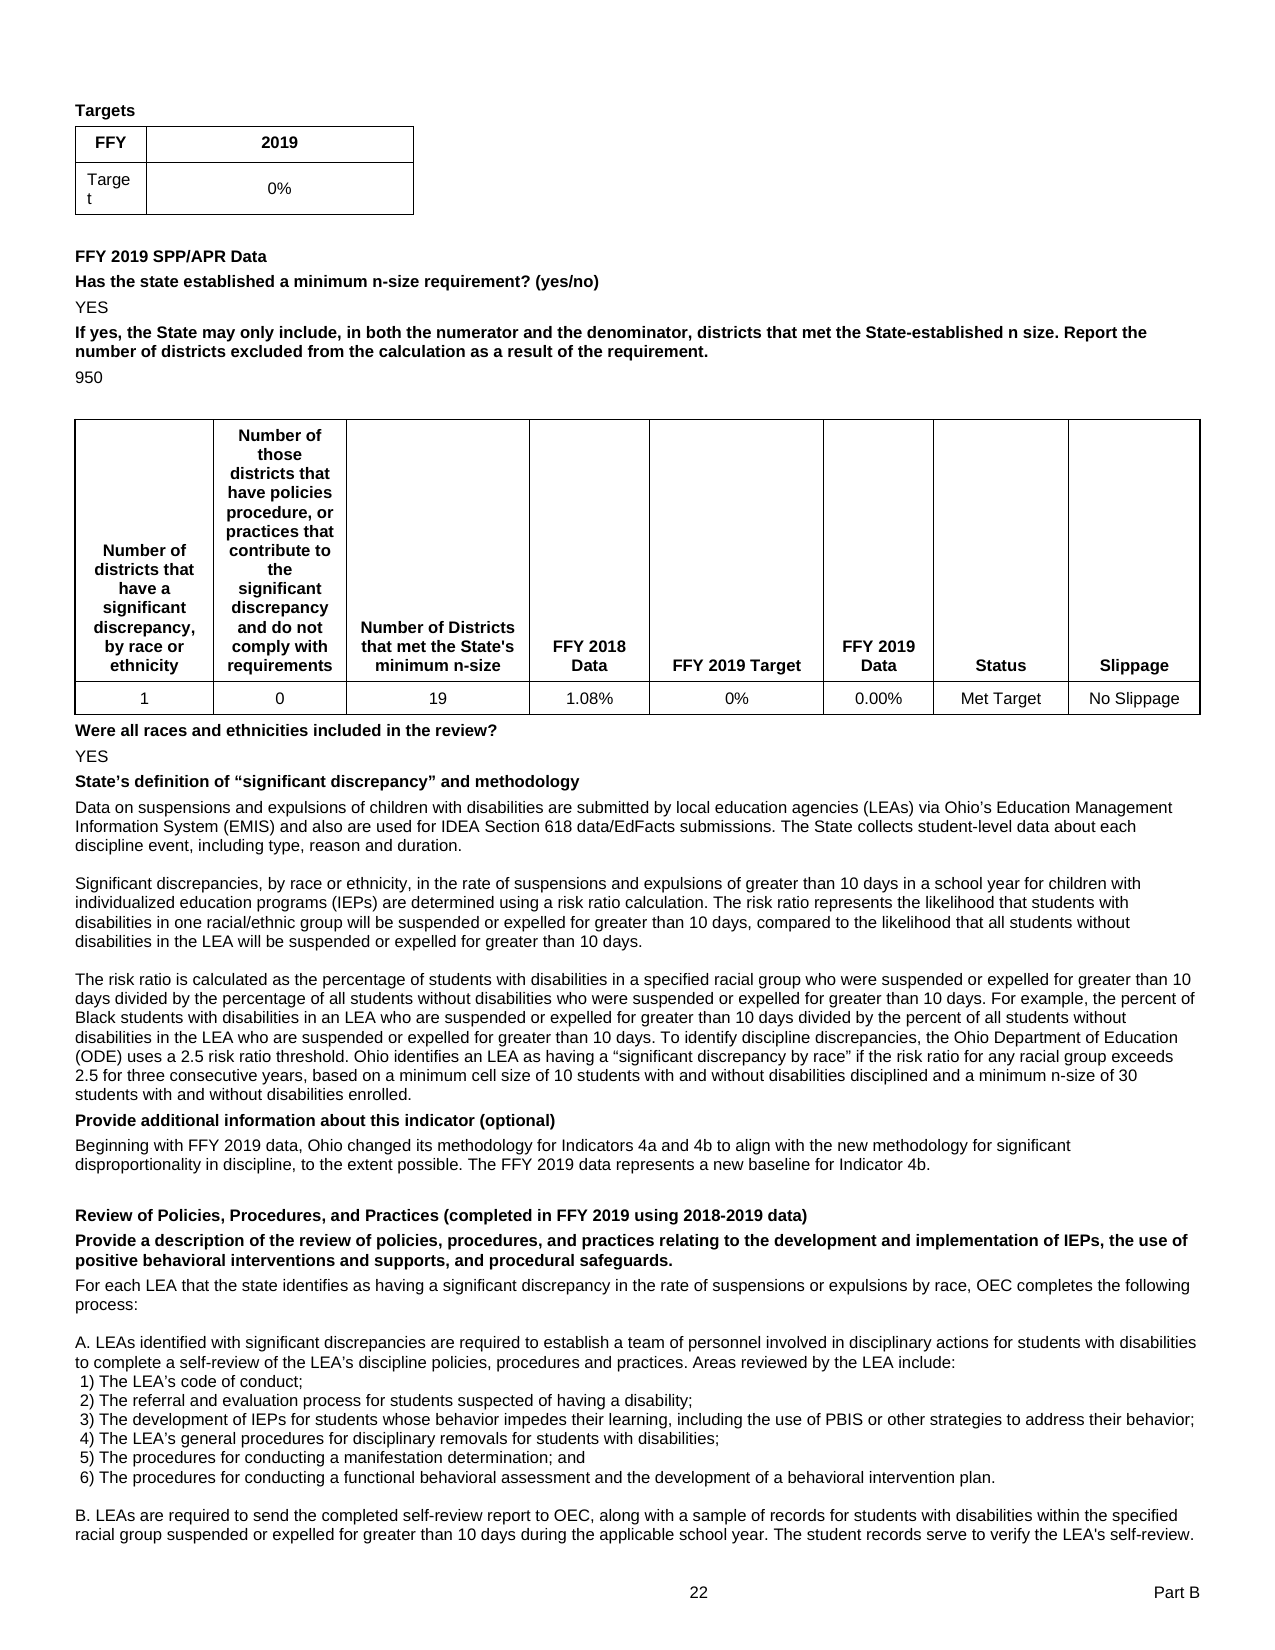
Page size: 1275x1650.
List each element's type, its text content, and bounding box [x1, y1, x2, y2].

table_header FFY 2019 Target [650, 420, 823, 681]
text Provide additional information about this indicator (optional) [75, 1110, 1200, 1129]
text State’s definition of “significant discrepancy” and methodology [75, 772, 1200, 791]
text Review of Policies, Procedures, and Practices (completed in FFY 2019 using 2018-2019 data) [75, 1206, 1200, 1225]
table_cell 0% [650, 682, 823, 714]
text YES [75, 747, 1200, 766]
text If yes, the State may only include, in both the numerator and the denominator, districts that met the State-established n size. Report the number of districts excluded from the calculation as a result of the requirement. [75, 323, 1200, 361]
table_header FFY 2018 Data [530, 420, 649, 681]
text FFY 2019 SPP/APR Data [75, 247, 1200, 266]
table_cell Target [76, 163, 146, 214]
text Has the state established a minimum n-size requirement? (yes/no) [75, 272, 1200, 291]
table_cell 0% [147, 163, 413, 214]
table_header Number of Districts that met the State's minimum n-size [347, 420, 529, 681]
table_header 2019 [147, 127, 413, 162]
text Beginning with FFY 2019 data, Ohio changed its methodology for Indicators 4a and 4b to align with the new methodology for significant disproportionality in discipline, to the extent possible. The FFY 2019 data represents a new baseline for Indicator 4b. [75, 1136, 1200, 1174]
table_header Status [934, 420, 1068, 681]
text YES [75, 298, 1200, 317]
table_cell 1 [76, 682, 213, 714]
table_header Slippage [1069, 420, 1199, 681]
table_cell 1.08% [530, 682, 649, 714]
table_cell Met Target [934, 682, 1068, 714]
text Were all races and ethnicities included in the review? [75, 721, 1200, 740]
text 950 [75, 368, 1200, 387]
table_cell 19 [347, 682, 529, 714]
text Targets [75, 100, 1200, 119]
text Provide a description of the review of policies, procedures, and practices relating to the development and implementation of IEPs, the use of positive behavioral interventions and supports, and procedural safeguards. [75, 1231, 1200, 1269]
table_header FFY [76, 127, 146, 162]
table_cell 0 [214, 682, 346, 714]
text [75, 1276, 1200, 1563]
table_cell No Slippage [1069, 682, 1199, 714]
table_header FFY 2019 Data [824, 420, 933, 681]
table_header Number of those districts that have policies procedure, or practices that contribute to the significant discrepancy and do not comply with requirements [214, 420, 346, 681]
table_cell 0.00% [824, 682, 933, 714]
text Data on suspensions and expulsions of children with disabilities are submitted by local education agencies (LEAs) via Ohio’s Education Management Information System (EMIS) and also are used for IDEA Section 618 data/EdFacts submissions. The State collects student-level data about each discipline event, including type, reason and duration. Significant discrepancies, by race or ethnicity, in the rate of suspensions and expulsions of greater than 10 days in a school year for children with individualized education programs (IEPs) are determined using a risk ratio calculation. The risk ratio represents the likelihood that students with disabilities in one racial/ethnic group will be suspended or expelled for greater than 10 days, compared to the likelihood that all students without disabilities in the LEA will be suspended or expelled for greater than 10 days. The risk ratio is calculated as the percentage of students with disabilities in a specified racial group who were suspended or expelled for greater than 10 days divided by the percentage of all students without disabilities who were suspended or expelled for greater than 10 days. For example, the percent of Black students with disabilities in an LEA who are suspended or expelled for greater than 10 days divided by the percent of all students without disabilities in the LEA who are suspended or expelled for greater than 10 days. To identify discipline discrepancies, the Ohio Department of Education (ODE) uses a 2.5 risk ratio threshold. Ohio identifies an LEA as having a “significant discrepancy by race” if the risk ratio for any racial group exceeds 2.5 for three consecutive years, based on a minimum cell size of 10 students with and without disabilities disciplined and a minimum n-size of 30 students with and without disabilities enrolled. [75, 797, 1200, 1104]
table_header Number of districts that have a significant discrepancy, by race or ethnicity [76, 420, 213, 681]
